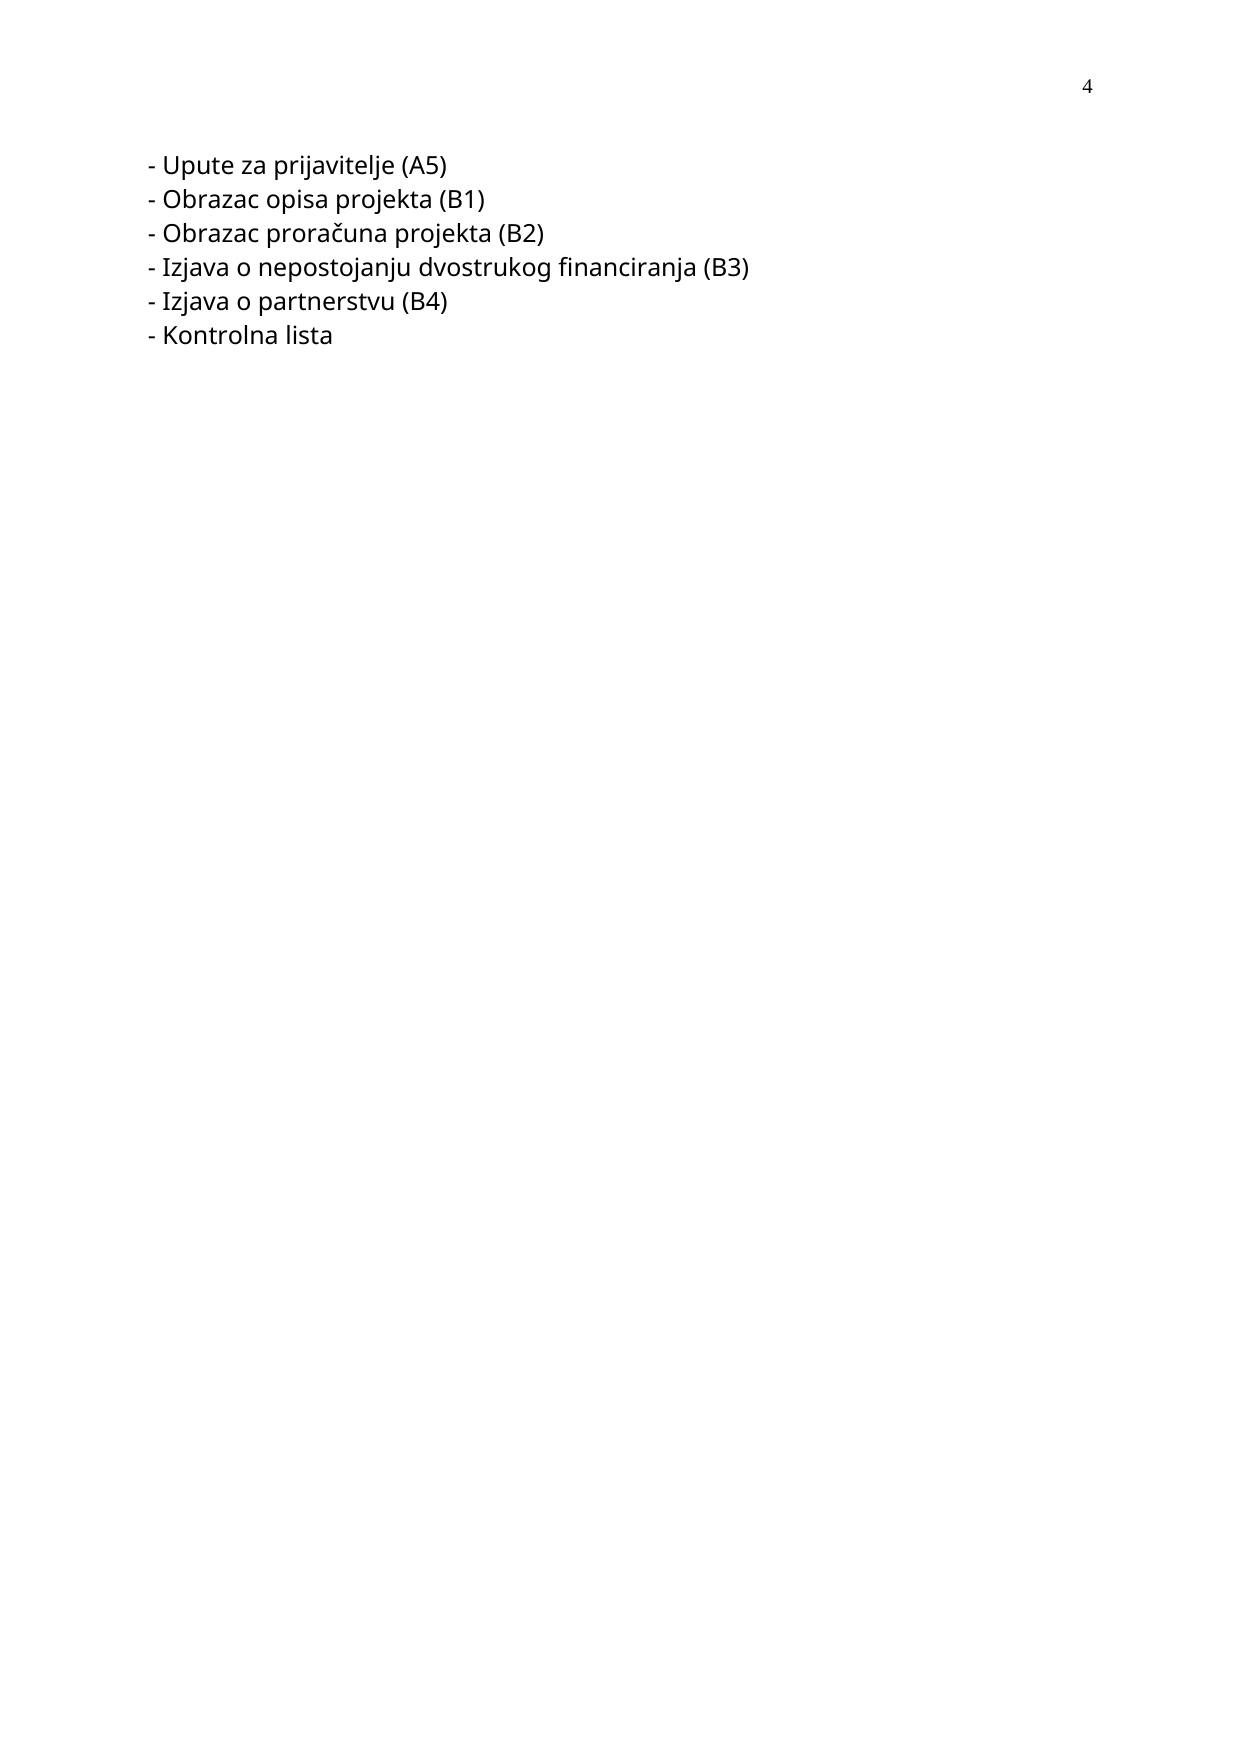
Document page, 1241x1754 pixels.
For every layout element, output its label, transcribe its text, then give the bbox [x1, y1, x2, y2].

text - Upute za prijavitelje (A5) [148, 148, 1093, 182]
text - Obrazac opisa projekta (B1) [148, 182, 1093, 216]
text - Izjava o nepostojanju dvostrukog financiranja (B3) [148, 250, 1093, 284]
text - Kontrolna lista [148, 318, 1093, 352]
text - Obrazac proračuna projekta (B2) [148, 216, 1093, 250]
text - Izjava o partnerstvu (B4) [148, 284, 1093, 318]
